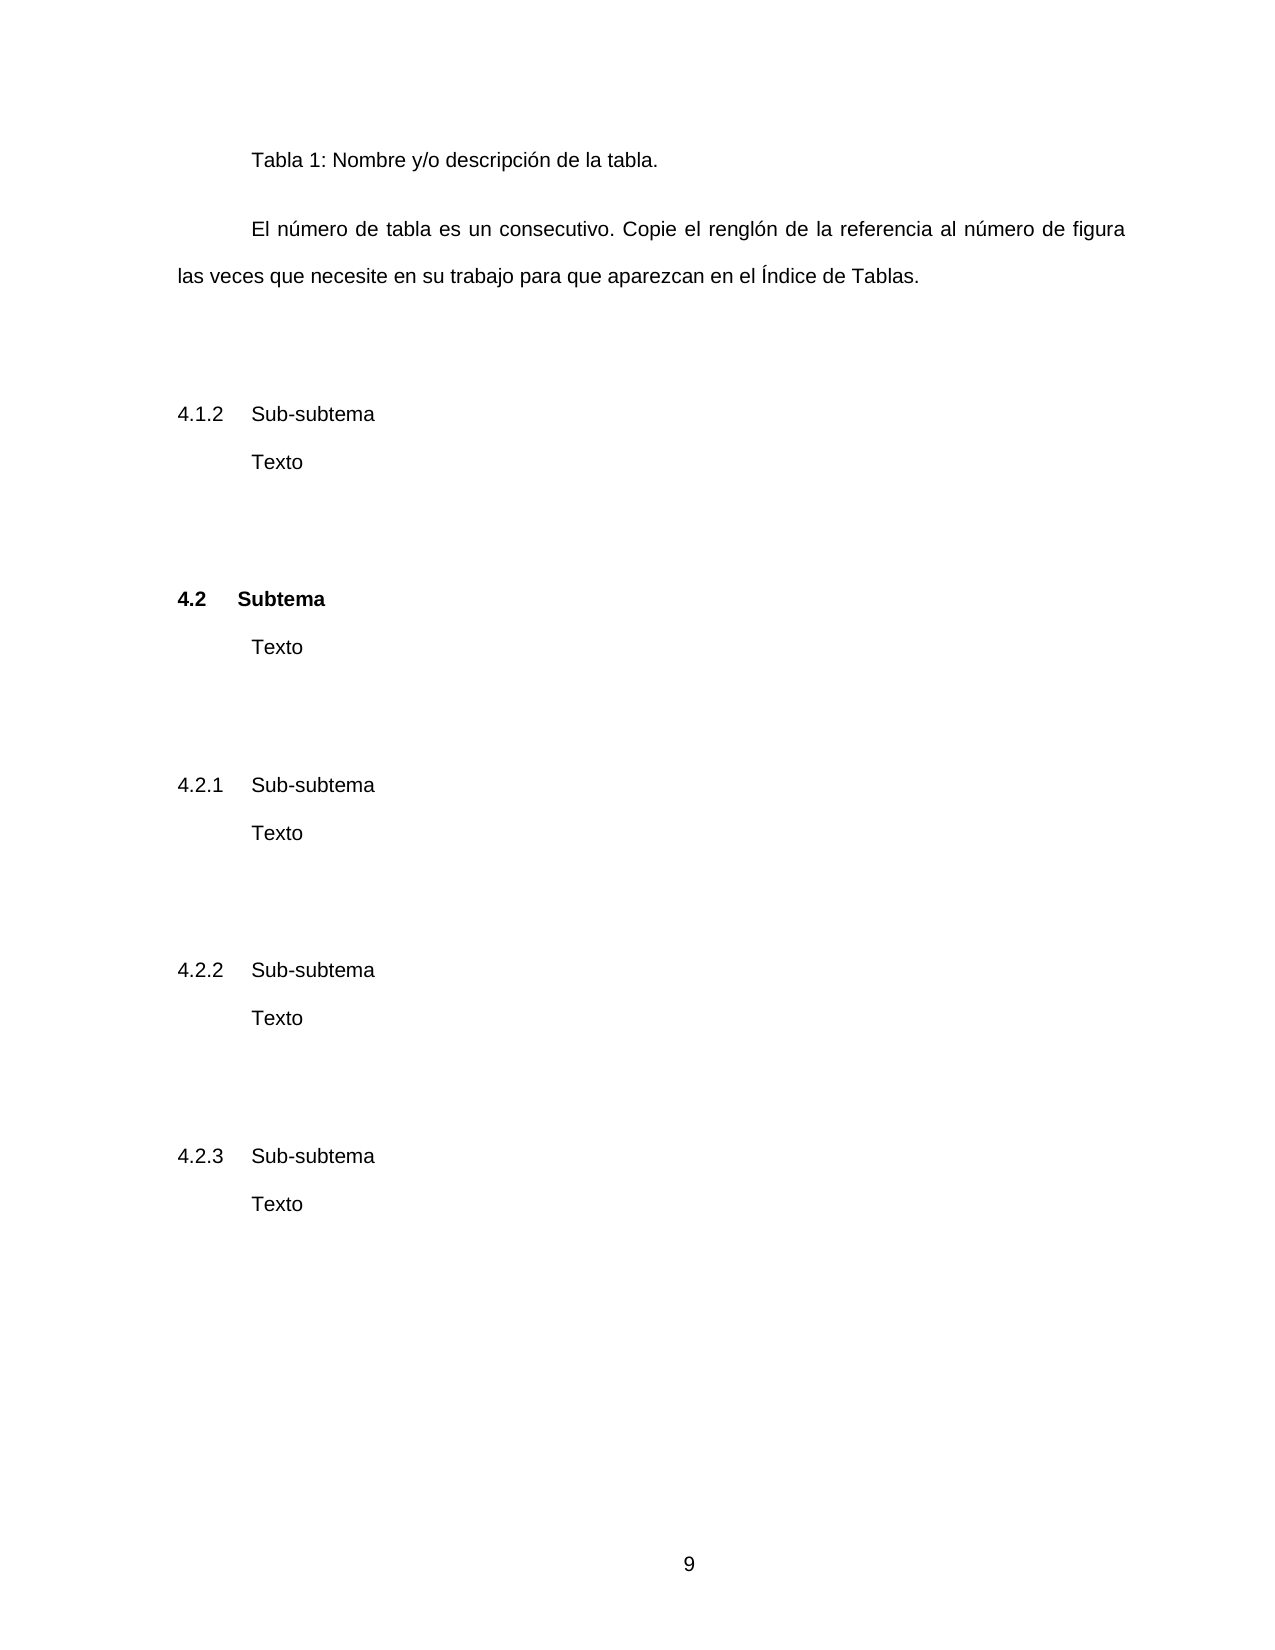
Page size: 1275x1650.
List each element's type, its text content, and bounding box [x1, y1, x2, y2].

text Tabla 1: Nombre y/o descripción de la tabla. [177, 148, 1127, 172]
subtitle Subtema [177, 587, 1127, 611]
subtitle Sub-subtema [177, 958, 1127, 982]
text Texto [177, 635, 1127, 659]
subtitle Sub-subtema [177, 773, 1127, 797]
text El número de tabla es un consecutivo. Copie el renglón de la referencia al número de figura las veces que necesite en su trabajo para que aparezcan en el Índice de Tablas. [177, 216, 1127, 288]
text Texto [177, 450, 1127, 474]
text Texto [177, 1191, 1127, 1215]
subtitle Sub-subtema [177, 402, 1127, 426]
subtitle Sub-subtema [177, 1143, 1127, 1167]
text Texto [177, 1006, 1127, 1030]
text Texto [177, 821, 1127, 844]
